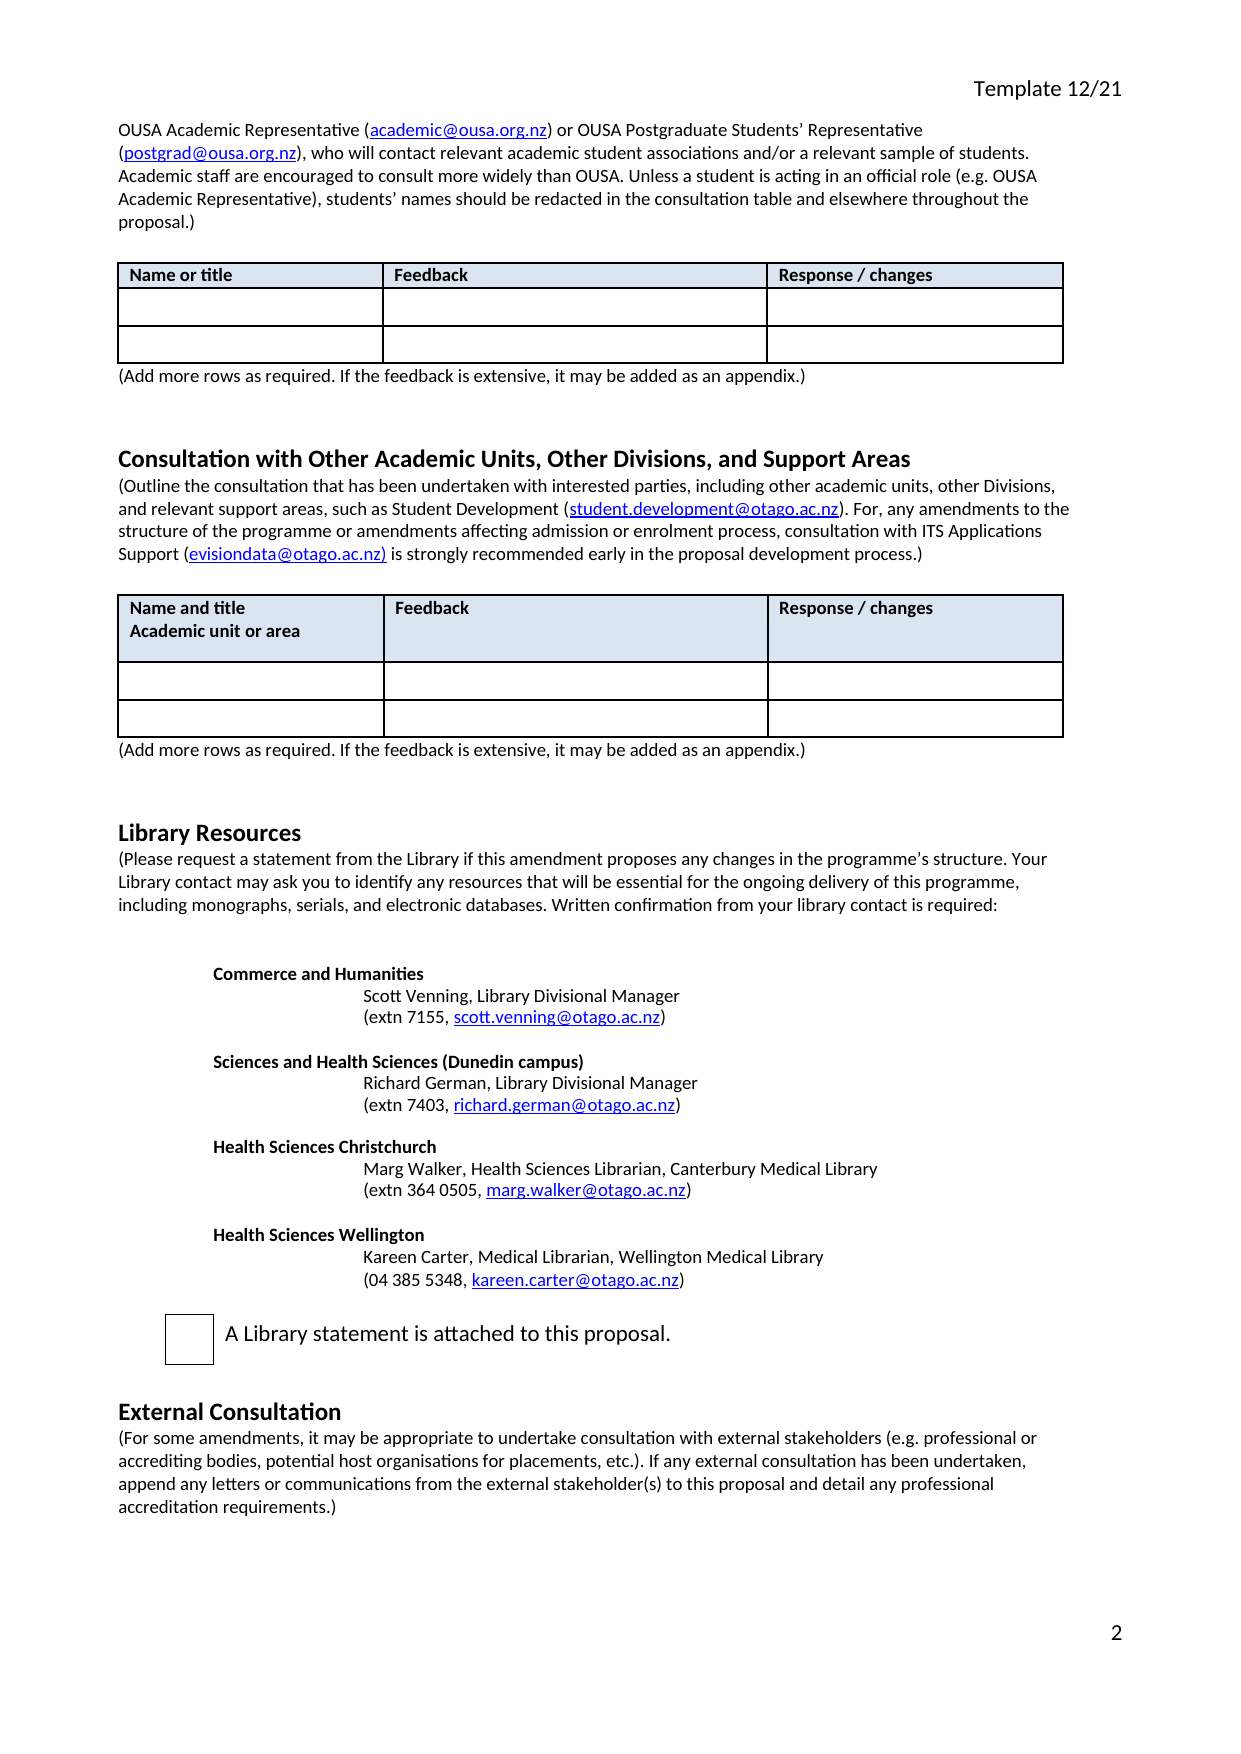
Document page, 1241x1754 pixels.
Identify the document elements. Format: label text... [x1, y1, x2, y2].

table_cell [119, 701, 383, 736]
subtitle Library Resources [118, 817, 1122, 848]
table_cell [385, 701, 767, 736]
table_cell [384, 289, 766, 325]
table_cell [119, 327, 382, 362]
table_header [166, 1315, 213, 1364]
text (04 385 5348, kareen.carter@otago.ac.nz) [363, 1268, 916, 1291]
text (Add more rows as required. If the feedback is extensive, it may be added as an appendix.) [118, 364, 1075, 387]
table_header Feedback [385, 596, 767, 661]
table_header Name or title [119, 264, 382, 287]
table_cell [768, 289, 1062, 325]
table_header Response / changes [769, 596, 1062, 661]
text Marg Walker, Health Sciences Librarian, Canterbury Medical Library [363, 1158, 916, 1180]
table_cell [119, 289, 382, 325]
text (For some amendments, it may be appropriate to undertake consultation with external stakeholders (e.g. professional or accrediting bodies, potential host organisations for placements, etc.). If any external consultation has been undertaken, append any letters or communications from the external stakeholder(s) to this proposal and detail any professional accreditation requirements.) [118, 1426, 1075, 1518]
text (Add more rows as required. If the feedback is extensive, it may be added as an appendix.) [118, 738, 1075, 761]
subtitle Health Sciences Christchurch [213, 1137, 1122, 1158]
text (extn 7403, richard.german@otago.ac.nz) [363, 1094, 888, 1116]
subtitle Sciences and Health Sciences (Dunedin campus) [213, 1051, 1122, 1073]
text (extn 7155, scott.venning@otago.ac.nz) [363, 1007, 888, 1028]
text (Please request a statement from the Library if this amendment proposes any changes in the programme’s structure. Your Library contact may ask you to identify any resources that will be essential for the ongoing delivery of this programme, including monographs, serials, and electronic databases. Written confirmation from your library contact is required: [118, 848, 1075, 916]
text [118, 118, 1075, 233]
text (extn 364 0505, marg.walker@otago.ac.nz) [363, 1180, 859, 1201]
table_cell [119, 663, 383, 698]
table_header Name and title Academic unit or area [119, 596, 383, 661]
subtitle Consultation with Other Academic Units, Other Divisions, and Support Areas [118, 443, 1122, 474]
table_cell [769, 663, 1062, 698]
text Richard German, Library Divisional Manager [363, 1073, 888, 1094]
table_cell [384, 327, 766, 362]
subtitle External Consultation [118, 1396, 1122, 1426]
text Kareen Carter, Medical Librarian, Wellington Medical Library [363, 1245, 916, 1268]
table_header Feedback [384, 264, 766, 287]
table_cell [768, 327, 1062, 362]
subtitle Commerce and Humanities [213, 964, 1122, 985]
table_cell [385, 663, 767, 698]
table_header Response / changes [768, 264, 1062, 287]
subtitle Health Sciences Wellington [213, 1224, 1122, 1245]
text (Outline the consultation that has been undertaken with interested parties, including other academic units, other Divisions, and relevant support areas, such as Student Development (student.development@otago.ac.nz). For, any amendments to the structure of the programme or amendments affecting admission or enrolment process, consultation with ITS Applications Support (evisiondata@otago.ac.nz) is strongly recommended early in the proposal development process.) [118, 474, 1075, 565]
table_header A Library statement is attached to this proposal. [214, 1314, 1074, 1364]
table_cell [769, 701, 1062, 736]
text Scott Venning, Library Divisional Manager [363, 985, 888, 1007]
